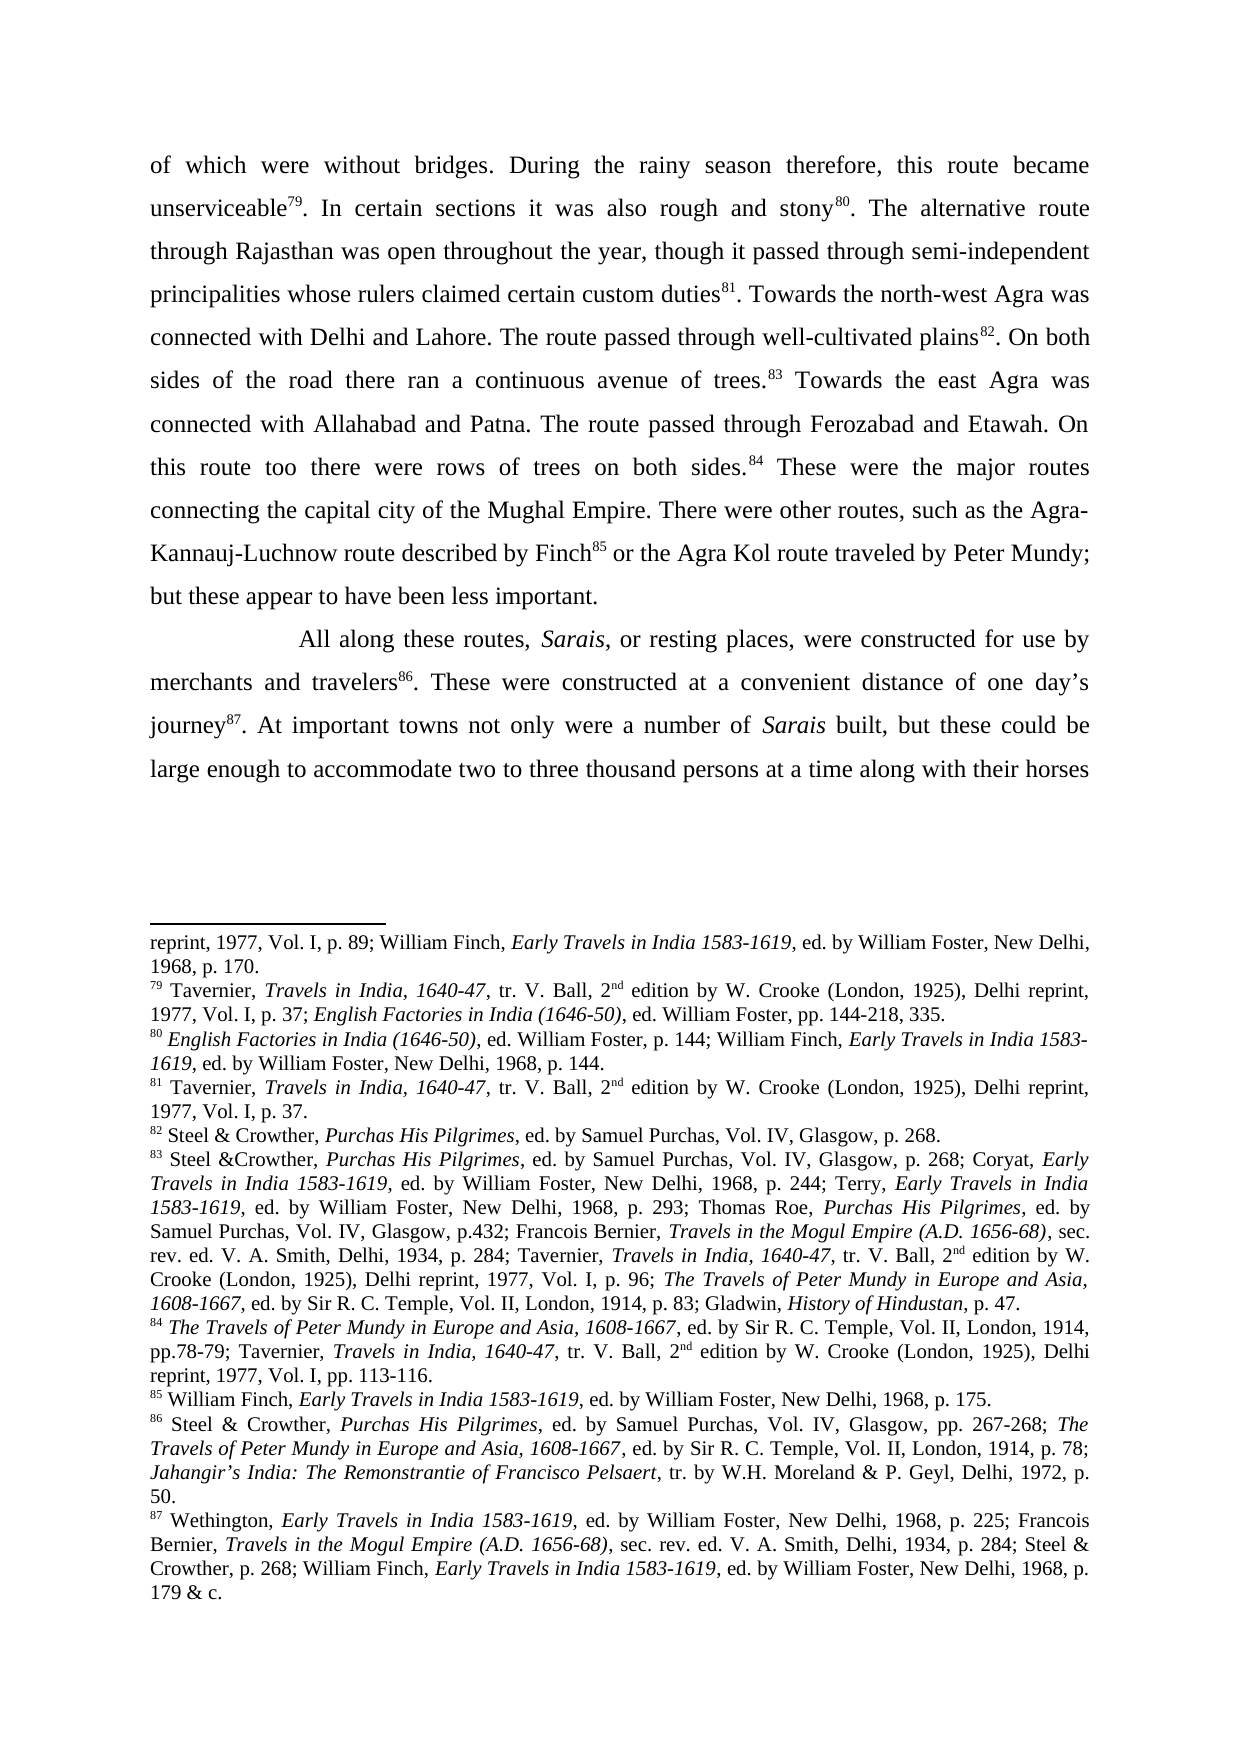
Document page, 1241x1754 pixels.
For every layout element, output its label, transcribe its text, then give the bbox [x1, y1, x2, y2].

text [150, 150, 1090, 610]
text All along these routes, Sarais, or resting places, were constructed for use by merchants and travelers. These were constructed at a convenient distance of one day’s journey. At important towns not only were a number of Sarais built, but these could be large enough to accommodate two to three thousand persons at a time along with their horses and camels. These provided separate arrangements for women travelers. Some of these sarais were beautiful pieces of architecture. Charges for the lodging of men and their animal were quite low. [150, 624, 1090, 782]
